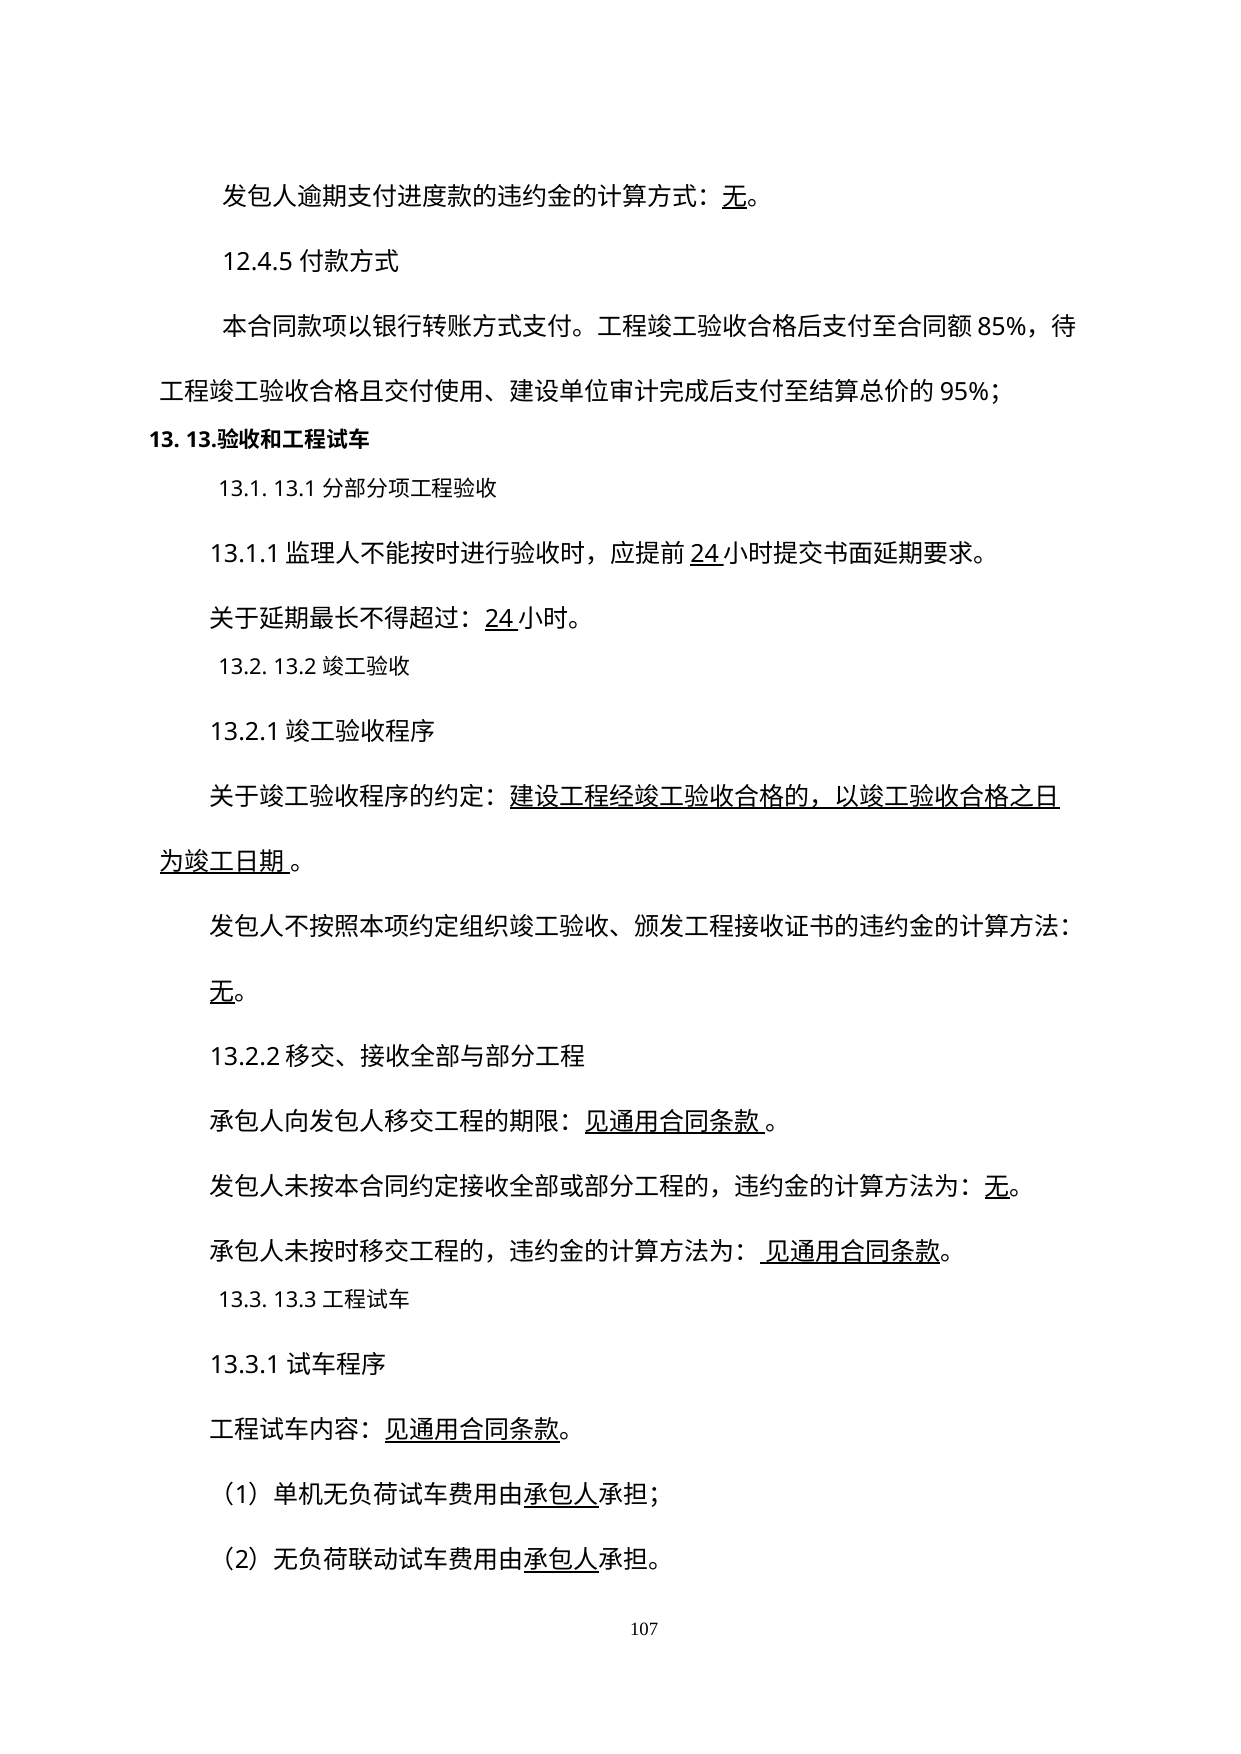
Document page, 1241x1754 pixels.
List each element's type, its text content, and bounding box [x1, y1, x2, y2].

text 发包人不按照本项约定组织竣工验收、颁发工程接收证书的违约金的计算方法： [159, 892, 1078, 957]
subtitle 13.1 分部分项工程验收 [174, 470, 1078, 503]
text 12.4.5 付款方式 [159, 227, 1078, 292]
text 关于延期最长不得超过：24小时。 [159, 584, 1078, 649]
text 本合同款项以银行转账方式支付。工程竣工验收合格后支付至合同额85%，待工程竣工验收合格且交付使用、建设单位审计完成后支付至结算总价的95%； [159, 292, 1078, 422]
text 13.1.1监理人不能按时进行验收时，应提前24小时提交书面延期要求。 [159, 519, 1078, 584]
subtitle 13.2 竣工验收 [174, 649, 1078, 681]
text 关于竣工验收程序的约定：建设工程经竣工验收合格的，以竣工验收合格之日为竣工日期 。 [159, 762, 1078, 892]
subtitle 13.验收和工程试车 [148, 422, 1078, 454]
text 承包人未按时移交工程的，违约金的计算方法为： 见通用合同条款。 [159, 1217, 1078, 1282]
text 工程试车内容：见通用合同条款。 [159, 1395, 1078, 1460]
text 13.3.1 试车程序 [159, 1330, 1078, 1395]
text 13.2.1竣工验收程序 [159, 697, 1078, 762]
subtitle 13.3 工程试车 [174, 1282, 1078, 1314]
text 发包人未按本合同约定接收全部或部分工程的，违约金的计算方法为：无。 [159, 1152, 1078, 1217]
text 承包人向发包人移交工程的期限：见通用合同条款 。 [159, 1087, 1078, 1152]
text （2）无负荷联动试车费用由承包人承担。 [159, 1525, 1078, 1590]
text （1）单机无负荷试车费用由承包人承担； [159, 1460, 1078, 1525]
text 无。 [159, 957, 1078, 1022]
text 13.2.2移交、接收全部与部分工程 [159, 1022, 1078, 1087]
text 发包人逾期支付进度款的违约金的计算方式：无。 [159, 162, 1078, 227]
